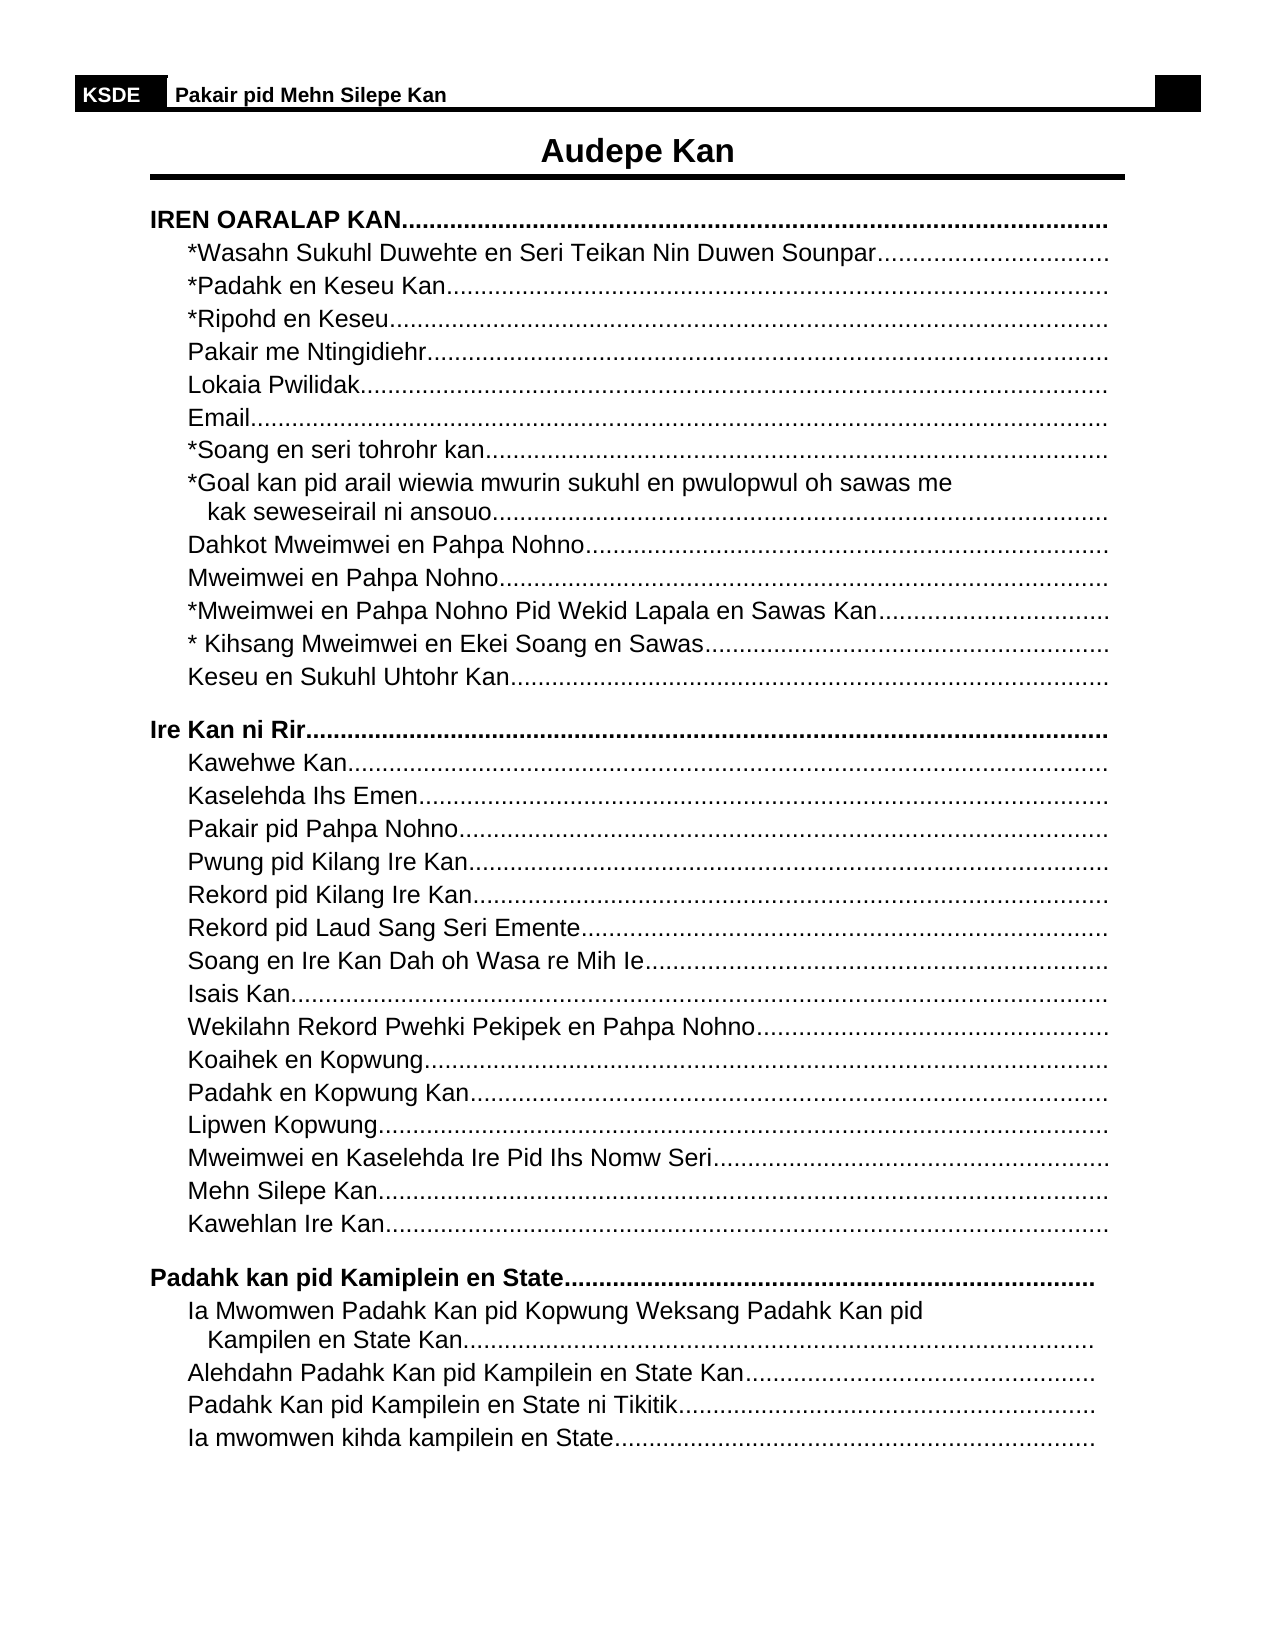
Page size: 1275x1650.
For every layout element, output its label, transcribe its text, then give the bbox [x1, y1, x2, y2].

text Kawehlan Ire Kan 9 [187, 1209, 975, 1238]
text Padahk Kan pid Kampilein en State ni Tikitik 11 [187, 1391, 975, 1419]
text Dahkot Mweimwei en Pahpa Nohno 2 [187, 530, 975, 559]
text Rekord pid Laud Sang Seri Emente 8 [187, 913, 975, 942]
text Mweimwei en Kaselehda Ire Pid Ihs Nomw Seri 9 [187, 1143, 975, 1172]
text *Ripohd en Keseu 1 [187, 304, 975, 333]
text Ia mwomwen kihda kampilein en State 12 [187, 1423, 975, 1452]
text *Soang en seri tohrohr kan 2 [187, 436, 975, 464]
text Padahk kan pid Kamiplein en State 11 [150, 1263, 1050, 1292]
text Pakair pid Pahpa Nohno 7 [187, 814, 975, 843]
text Email 2 [187, 403, 975, 431]
text Rekord pid Kilang Ire Kan 8 [187, 880, 975, 909]
text Kaselehda Ihs Emen 7 [187, 781, 975, 810]
text *Mweimwei en Pahpa Nohno Pid Wekid Lapala en Sawas Kan 5 [187, 596, 975, 625]
text Padahk en Kopwung Kan 9 [187, 1078, 975, 1106]
text Wekilahn Rekord Pwehki Pekipek en Pahpa Nohno 8 [187, 1012, 975, 1041]
text Audepe Kan [150, 131, 1125, 174]
text Mweimwei en Pahpa Nohno 3 [187, 563, 975, 592]
text Keseu en Sukuhl Uhtohr Kan 5 [187, 662, 975, 691]
text Mehn Silepe Kan 9 [187, 1176, 975, 1205]
text *Goal kan pid arail wiewia mwurin sukuhl en pwulopwul oh sawas me kak seweseirail ni ansouo 2 [187, 468, 975, 526]
text Pakair me Ntingidiehr 1 [187, 337, 975, 366]
text *Padahk en Keseu Kan 1 [187, 271, 975, 300]
text IREN OARALAP KAN 1 [150, 205, 1050, 234]
text Ia Mwomwen Padahk Kan pid Kopwung Weksang Padahk Kan pid Kampilen en State Kan 11 [187, 1296, 975, 1353]
text Koaihek en Kopwung 8 [187, 1045, 975, 1073]
text * Kihsang Mweimwei en Ekei Soang en Sawas 5 [187, 629, 975, 658]
text Pwung pid Kilang Ire Kan 7 [187, 847, 975, 876]
text Soang en Ire Kan Dah oh Wasa re Mih Ie 8 [187, 946, 975, 975]
text Kawehwe Kan 7 [187, 748, 975, 777]
text *Wasahn Sukuhl Duwehte en Seri Teikan Nin Duwen Sounpar 1 [187, 238, 975, 267]
text Isais Kan 8 [187, 979, 975, 1008]
text Lokaia Pwilidak 2 [187, 370, 975, 398]
text Ire Kan ni Rir 7 [150, 716, 1050, 744]
text Lipwen Kopwung 9 [187, 1111, 975, 1139]
text Alehdahn Padahk Kan pid Kampilein en State Kan 11 [187, 1358, 975, 1386]
